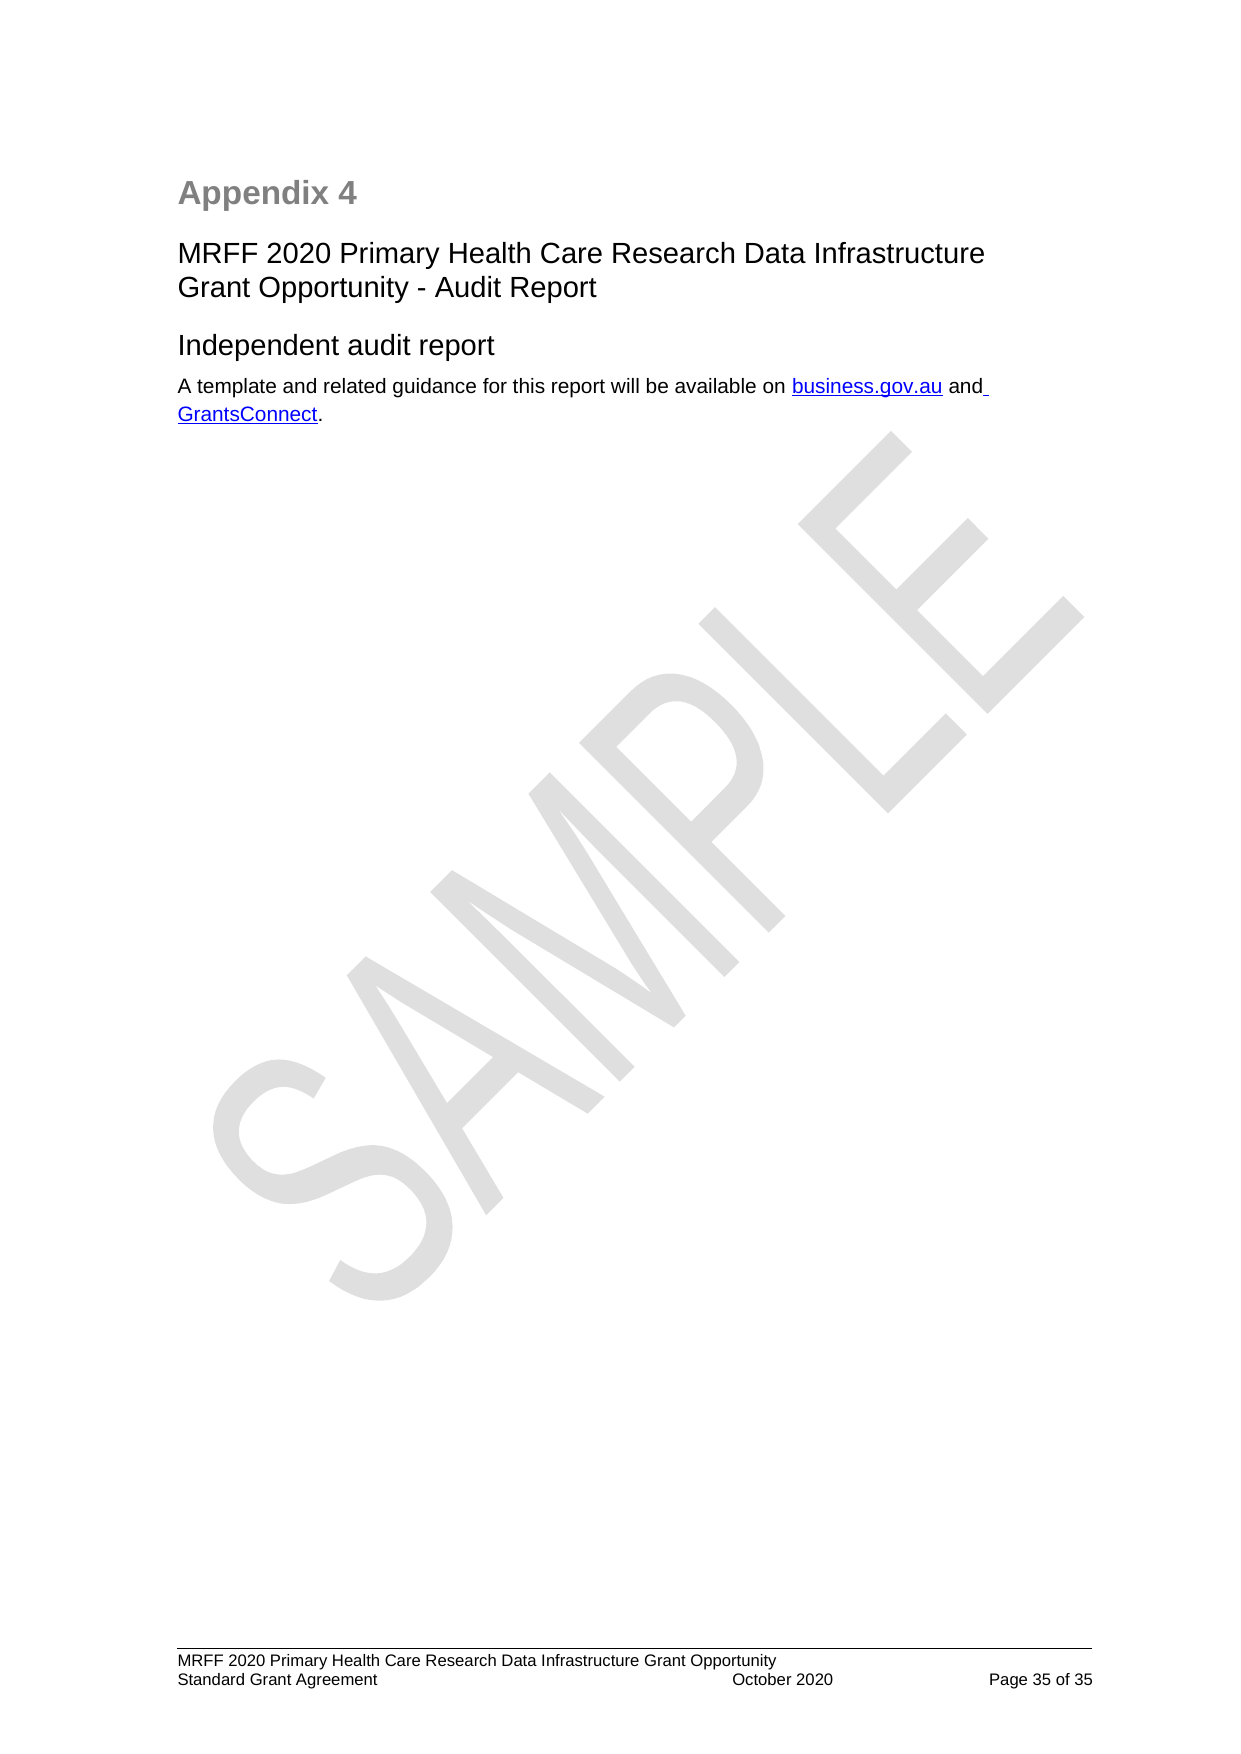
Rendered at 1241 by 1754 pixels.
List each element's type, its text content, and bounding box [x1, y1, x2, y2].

text A template and related guidance for this report will be available on business.gov.au and GrantsConnect. [177, 374, 1092, 426]
subtitle MRFF 2020 Primary Health Care Research Data Infrastructure Grant Opportunity - Audit Report [177, 236, 1092, 303]
subtitle Appendix 4 [177, 173, 1092, 211]
subtitle Independent audit report [177, 328, 1092, 362]
